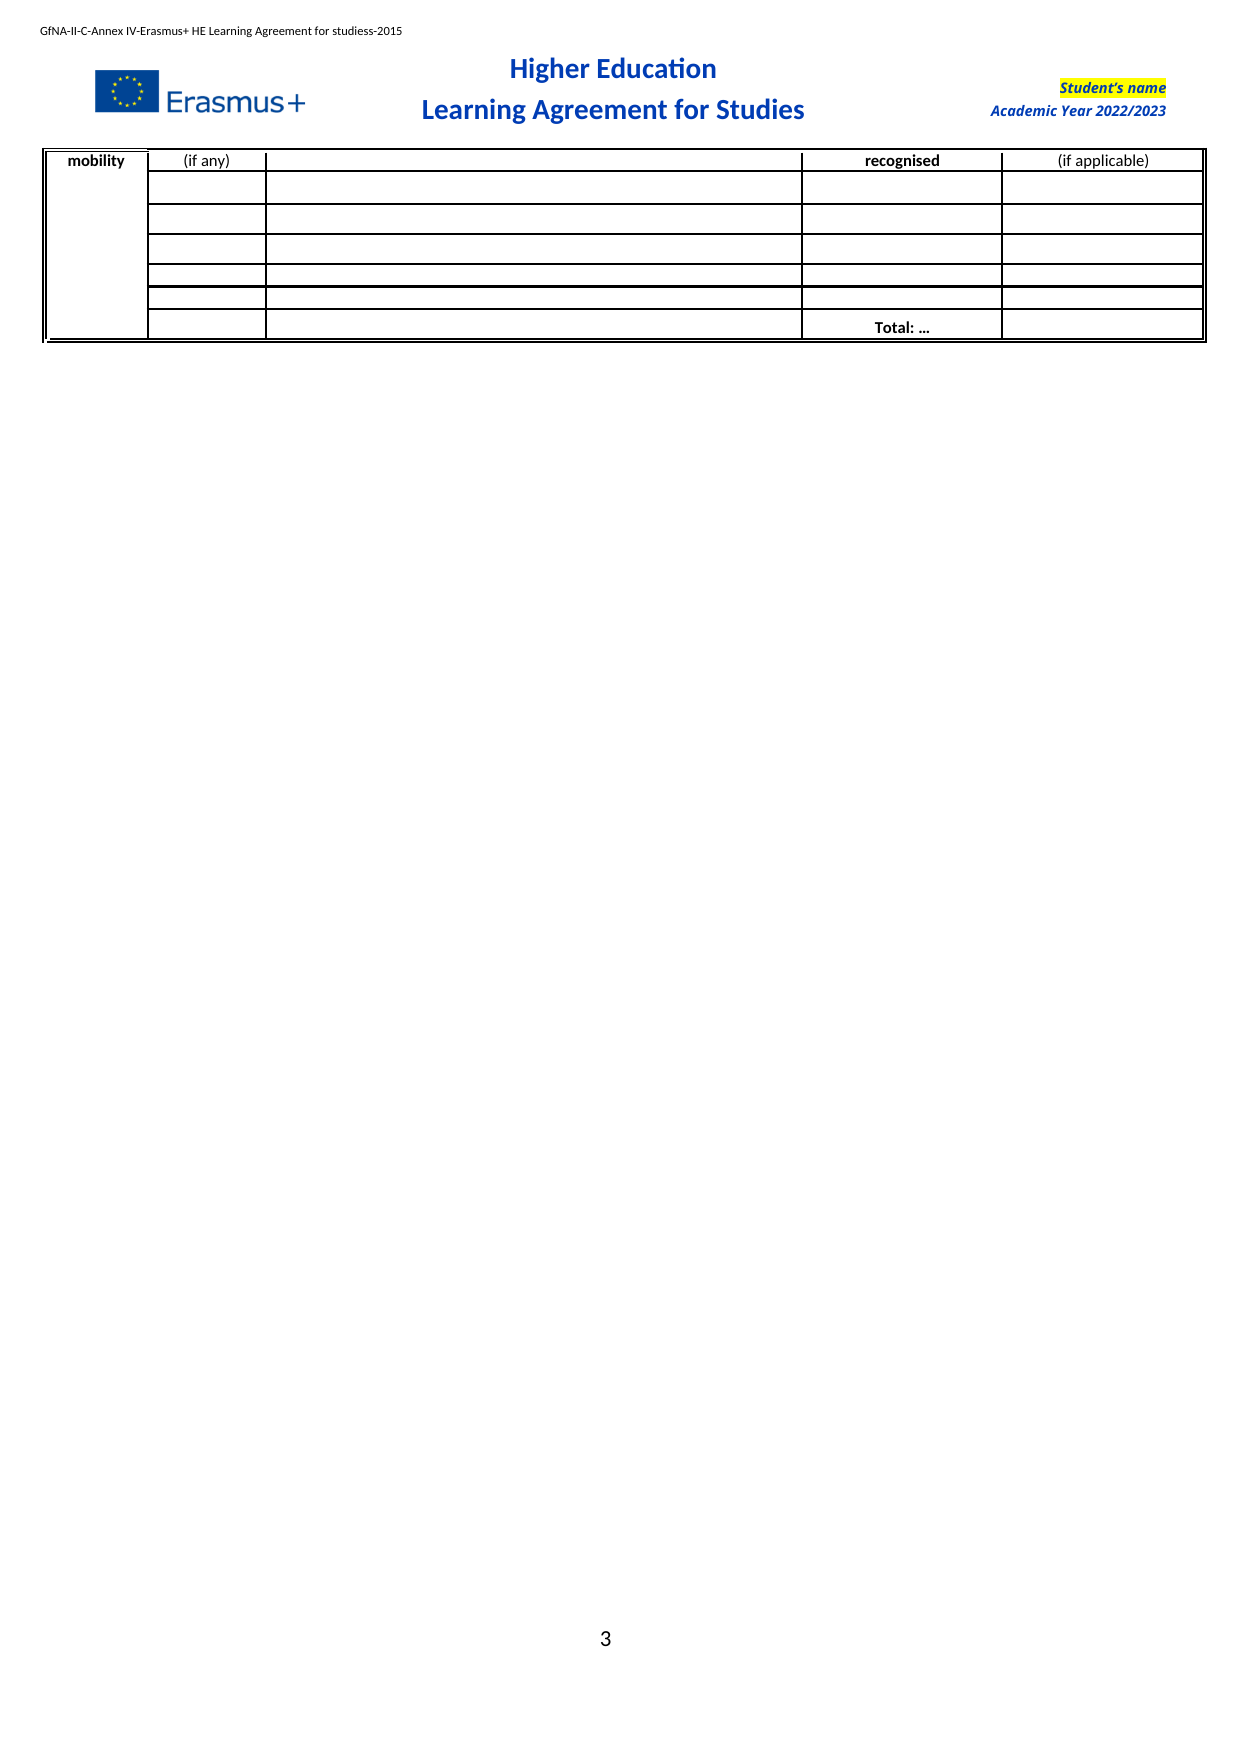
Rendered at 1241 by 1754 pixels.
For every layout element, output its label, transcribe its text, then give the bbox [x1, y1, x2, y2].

table_cell [1003, 235, 1202, 263]
table_cell [149, 235, 265, 263]
table_cell Total: … [803, 310, 1001, 338]
table_cell [1003, 265, 1202, 285]
table_cell [267, 310, 801, 338]
table_cell [1003, 310, 1202, 338]
table_cell [267, 265, 801, 285]
table_cell [149, 172, 265, 203]
table_cell [149, 265, 265, 285]
table_cell [803, 235, 1001, 263]
table_cell [803, 205, 1001, 233]
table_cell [802, 150, 1002, 170]
table_cell [267, 205, 801, 233]
table_cell [267, 288, 801, 308]
picture [95, 70, 306, 113]
table_cell [803, 265, 1001, 285]
table_cell [1003, 288, 1202, 308]
table_cell [149, 310, 265, 338]
table_cell [149, 205, 265, 233]
table_cell [1003, 205, 1202, 233]
table_cell [1003, 172, 1202, 203]
table_cell [803, 288, 1001, 308]
table_cell [803, 172, 1001, 203]
table_cell [149, 288, 265, 308]
table_cell [267, 235, 801, 263]
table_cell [1002, 150, 1202, 170]
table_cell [266, 150, 802, 170]
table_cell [148, 150, 266, 170]
table_cell [267, 172, 801, 203]
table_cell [47, 152, 148, 338]
